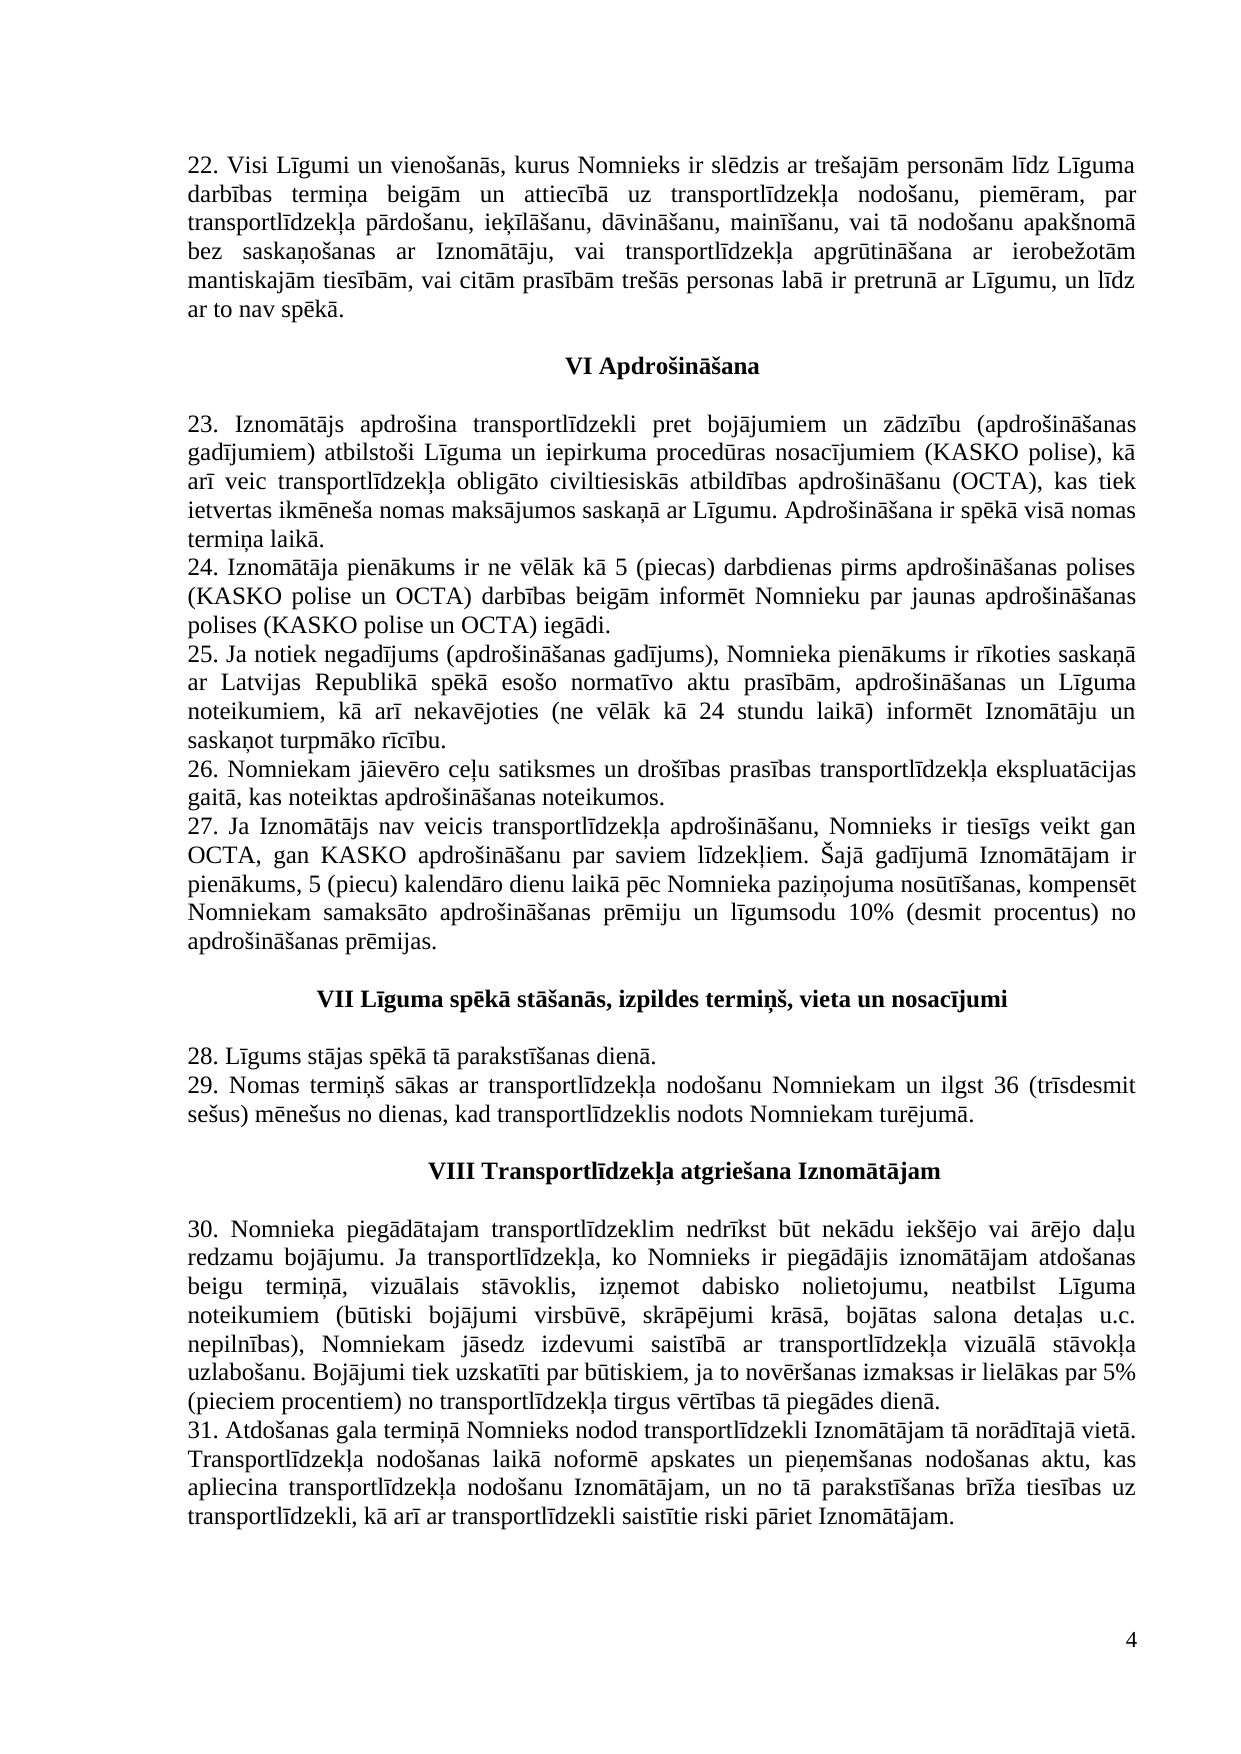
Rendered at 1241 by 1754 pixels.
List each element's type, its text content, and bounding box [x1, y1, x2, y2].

text 31. Atdošanas gala termiņā Nomnieks nodod transportlīdzekli Iznomātājam tā norādītajā vietā. Transportlīdzekļa nodošanas laikā noformē apskates un pieņemšanas nodošanas aktu, kas apliecina transportlīdzekļa nodošanu Iznomātājam, un no tā parakstīšanas brīža tiesības uz transportlīdzekli, kā arī ar transportlīdzekli saistītie riski pāriet Iznomātājam. [187, 1415, 1137, 1530]
text 24. Iznomātāja pienākums ir ne vēlāk kā 5 (piecas) darbdienas pirms apdrošināšanas polises (KASKO polise un OCTA) darbības beigām informēt Nomnieku par jaunas apdrošināšanas polises (KASKO polise un OCTA) iegādi. [187, 552, 1137, 639]
text VII Līguma spēkā stāšanās, izpildes termiņš, vieta un nosacījumi [187, 984, 1137, 1012]
text 29. Nomas termiņš sākas ar transportlīdzekļa nodošanu Nomniekam un ilgst 36 (trīsdesmit sešus) mēnešus no dienas, kad transportlīdzeklis nodots Nomniekam turējumā. [187, 1070, 1137, 1127]
text 25. Ja notiek negadījums (apdrošināšanas gadījums), Nomnieka pienākums ir rīkoties saskaņā ar Latvijas Republikā spēkā esošo normatīvo aktu prasībām, apdrošināšanas un Līguma noteikumiem, kā arī nekavējoties (ne vēlāk kā 24 stundu laikā) informēt Iznomātāju un saskaņot turpmāko rīcību. [187, 639, 1137, 754]
text VIII Transportlīdzekļa atgriešana Iznomātājam [232, 1156, 1137, 1185]
text 28. Līgums stājas spēkā tā parakstīšanas dienā. [187, 1041, 1137, 1070]
text 30. Nomnieka piegādātajam transportlīdzeklim nedrīkst būt nekādu iekšējo vai ārējo daļu redzamu bojājumu. Ja transportlīdzekļa, ko Nomnieks ir piegādājis iznomātājam atdošanas beigu termiņā, vizuālais stāvoklis, izņemot dabisko nolietojumu, neatbilst Līguma noteikumiem (būtiski bojājumi virsbūvē, skrāpējumi krāsā, bojātas salona detaļas u.c. nepilnības), Nomniekam jāsedz izdevumi saistībā ar transportlīdzekļa vizuālā stāvokļa uzlabošanu. Bojājumi tiek uzskatīti par būtiskiem, ja to novēršanas izmaksas ir lielākas par 5% (pieciem procentiem) no transportlīdzekļa tirgus vērtības tā piegādes dienā. [187, 1214, 1137, 1415]
text 27. Ja Iznomātājs nav veicis transportlīdzekļa apdrošināšanu, Nomnieks ir tiesīgs veikt gan OCTA, gan KASKO apdrošināšanu par saviem līdzekļiem. Šajā gadījumā Iznomātājam ir pienākums, 5 (piecu) kalendāro dienu laikā pēc Nomnieka paziņojuma nosūtīšanas, kompensēt Nomniekam samaksāto apdrošināšanas prēmiju un līgumsodu 10% (desmit procentus) no apdrošināšanas prēmijas. [187, 811, 1137, 955]
text VI Apdrošināšana [187, 351, 1137, 380]
text 22. Visi Līgumi un vienošanās, kurus Nomnieks ir slēdzis ar trešajām personām līdz Līguma darbības termiņa beigām un attiecībā uz transportlīdzekļa nodošanu, piemēram, par transportlīdzekļa pārdošanu, ieķīlāšanu, dāvināšanu, mainīšanu, vai tā nodošanu apakšnomā bez saskaņošanas ar Iznomātāju, vai transportlīdzekļa apgrūtināšana ar ierobežotām mantiskajām tiesībām, vai citām prasībām trešās personas labā ir pretrunā ar Līgumu, un līdz ar to nav spēkā. [187, 150, 1137, 322]
text 23. Iznomātājs apdrošina transportlīdzekli pret bojājumiem un zādzību (apdrošināšanas gadījumiem) atbilstoši Līguma un iepirkuma procedūras nosacījumiem (KASKO polise), kā arī veic transportlīdzekļa obligāto civiltiesiskās atbildības apdrošināšanu (OCTA), kas tiek ietvertas ikmēneša nomas maksājumos saskaņā ar Līgumu. Apdrošināšana ir spēkā visā nomas termiņa laikā. [187, 409, 1137, 552]
text 26. Nomniekam jāievēro ceļu satiksmes un drošības prasības transportlīdzekļa ekspluatācijas gaitā, kas noteiktas apdrošināšanas noteikumos. [187, 754, 1137, 811]
